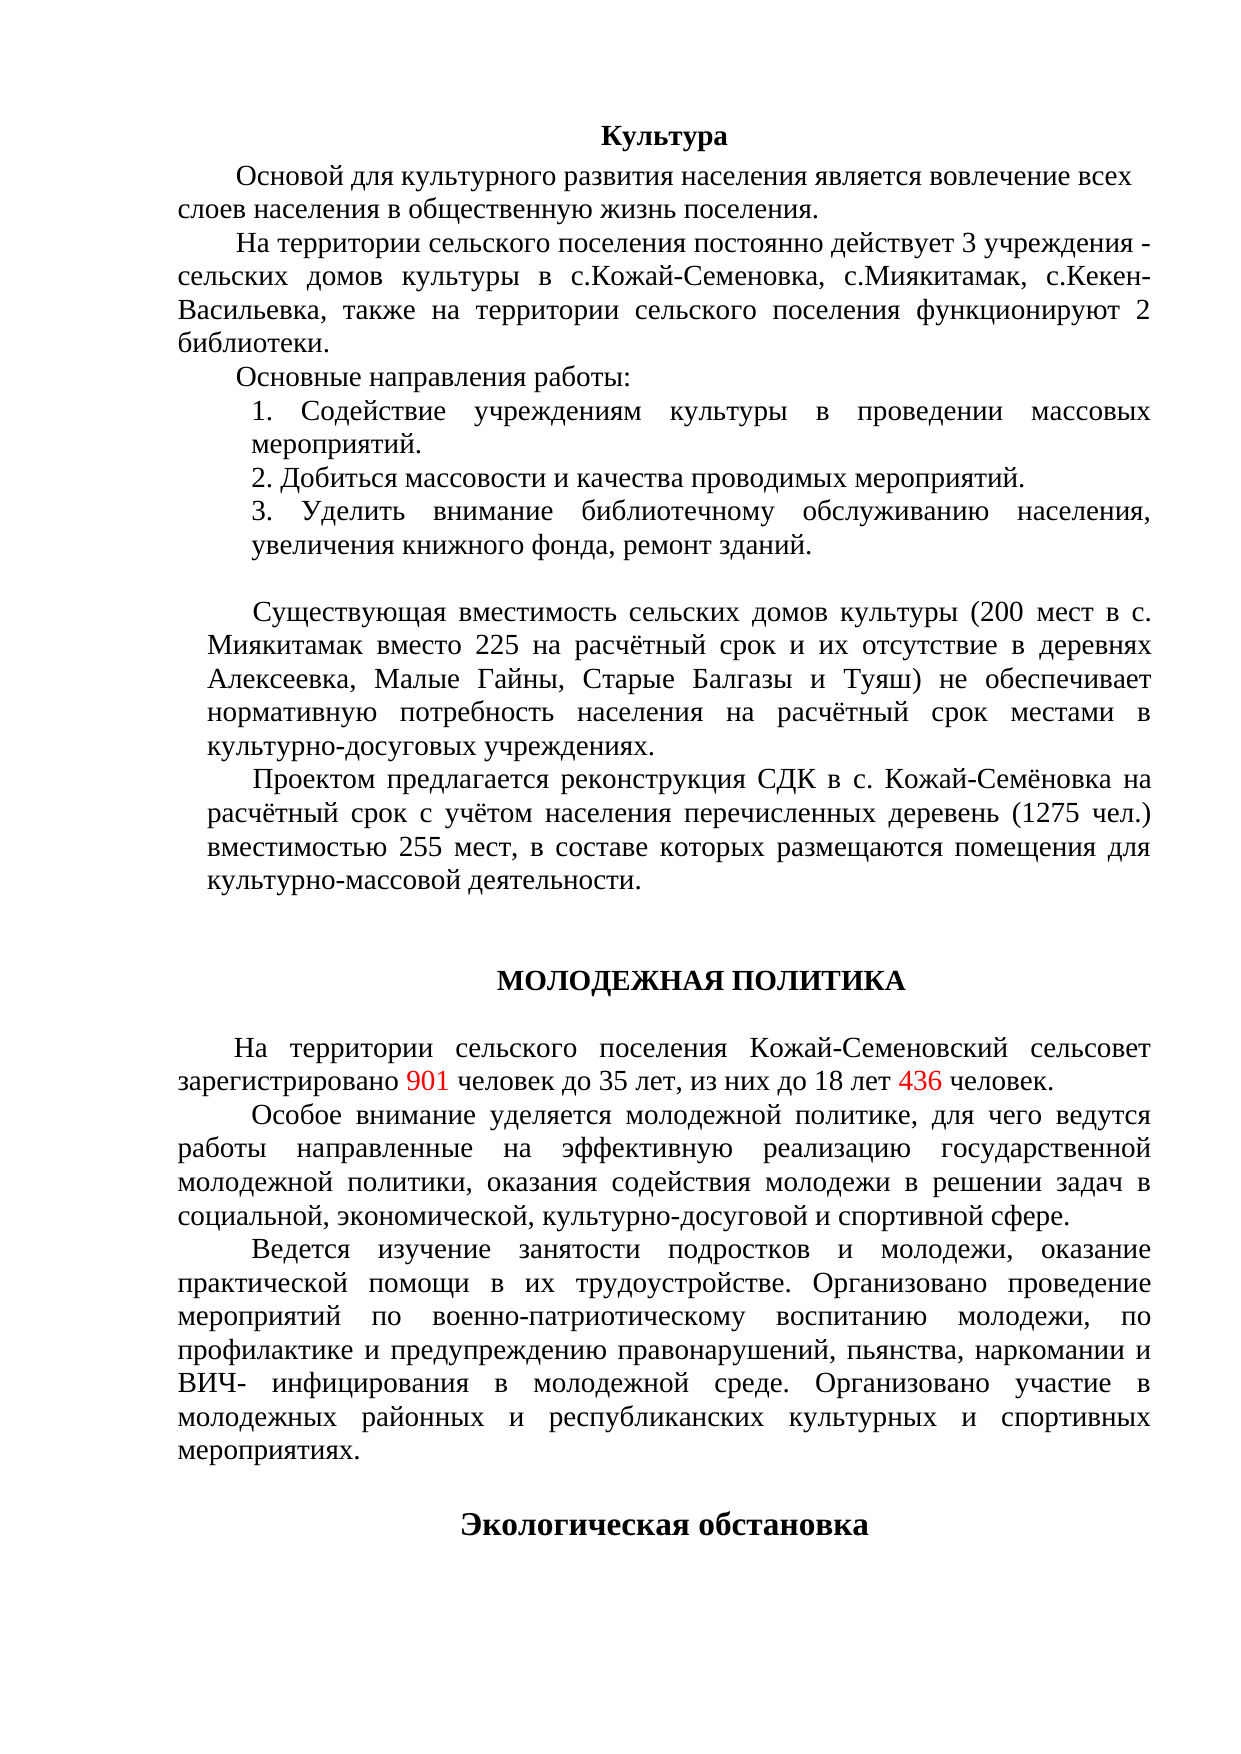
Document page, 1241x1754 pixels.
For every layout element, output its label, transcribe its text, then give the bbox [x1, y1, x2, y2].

text 2. Добиться массовости и качества проводимых мероприятий. [251, 460, 1152, 493]
text Существующая вместимость сельских домов культуры (200 мест в с. Миякитамак вместо 225 на расчётный срок и их отсутствие в деревнях Алексеевка, Малые Гайны, Старые Балгазы и Туяш) не обеспечивает нормативную потребность населения на расчётный срок местами в культурно-досуговых учреждениях. [207, 594, 1152, 762]
text На территории сельского поселения Кожай-Семеновский сельсовет зарегистрировано 901 человек до 35 лет, из них до 18 лет 436 человек. [177, 1030, 1152, 1097]
text Основой для культурного развития населения является вовлечение всех слоев населения в общественную жизнь поселения. [177, 158, 1152, 225]
text Основные направления работы: [177, 359, 1152, 393]
text 1. Содействие учреждениям культуры в проведении массовых мероприятий. [251, 393, 1152, 460]
text Ведется изучение занятости подростков и молодежи, оказание практической помощи в их трудоустройстве. Организовано проведение мероприятий по военно-патриотическому воспитанию молодежи, по профилактике и предупреждению правонарушений, пьянства, наркомании и ВИЧ- инфицирования в молодежной среде. Организовано участие в молодежных районных и республиканских культурных и спортивных мероприятиях. [177, 1231, 1152, 1466]
text На территории сельского поселения постоянно действует 3 учреждения - сельских домов культуры в с.Кожай-Семеновка, с.Миякитамак, с.Кекен-Васильевка, также на территории сельского поселения функционируют 2 библиотеки. [177, 225, 1152, 359]
text 3. Уделить внимание библиотечному обслуживанию населения, увеличения книжного фонда, ремонт зданий. [251, 493, 1152, 560]
text МОЛОДЕЖНАЯ ПОЛИТИКА [177, 963, 1152, 996]
text Проектом предлагается реконструкция СДК в с. Кожай-Семёновка на расчётный срок с учётом населения перечисленных деревень (1275 чел.) вместимостью 255 мест, в составе которых размещаются помещения для культурно-массовой деятельности. [207, 762, 1152, 896]
text Особое внимание уделяется молодежной политике, для чего ведутся работы направленные на эффективную реализацию государственной молодежной политики, оказания содействия молодежи в решении задач в социальной, экономической, культурно-досуговой и спортивной сфере. [177, 1097, 1152, 1231]
text Культура [177, 118, 1152, 152]
text Экологическая обстановка [177, 1504, 1152, 1543]
